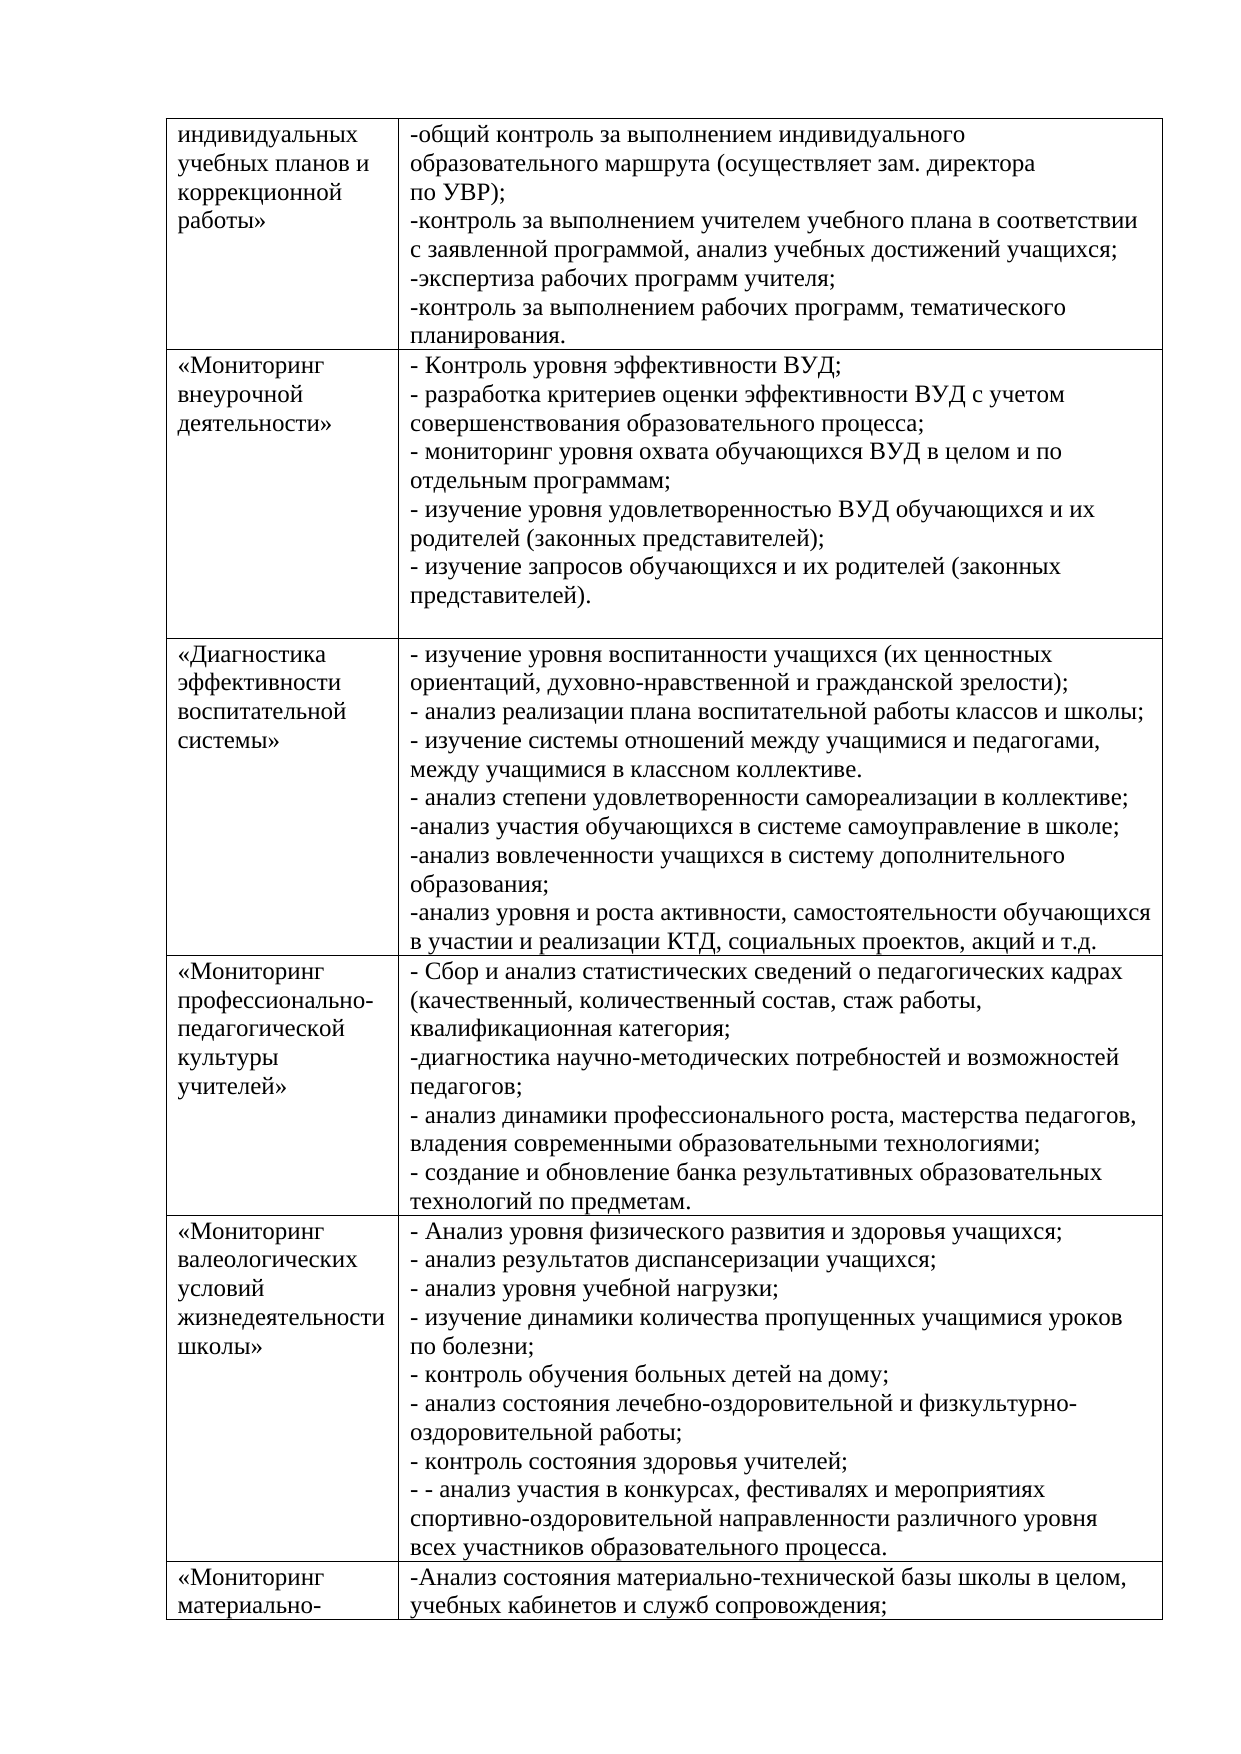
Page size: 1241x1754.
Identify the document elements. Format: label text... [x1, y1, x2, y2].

table_cell «Мониторинг валеологических условий жизнедеятельности школы» [167, 1216, 398, 1561]
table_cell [399, 1562, 1162, 1619]
table_cell «Мониторинг профессионально- педагогической культуры учителей» [167, 956, 398, 1215]
table_cell - Сбор и анализ статистических сведений о педагогических кадрах (качественный, количественный состав, стаж работы, квалификационная категория; -диагностика научно-методических потребностей и возможностей педагогов; - анализ динамики профессионального роста, мастерства педагогов, владения современными образовательными технологиями; - создание и обновление банка результативных образовательных технологий по предметам. [399, 956, 1162, 1215]
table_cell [167, 1562, 398, 1619]
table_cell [399, 119, 1162, 349]
table_cell - Контроль уровня эффективности ВУД; - разработка критериев оценки эффективности ВУД с учетом совершенствования образовательного процесса; - мониторинг уровня охвата обучающихся ВУД в целом и по отдельным программам; - изучение уровня удовлетворенностью ВУД обучающихся и их родителей (законных представителей); - изучение запросов обучающихся и их родителей (законных представителей). [399, 350, 1162, 638]
table_cell - изучение уровня воспитанности учащихся (их ценностных ориентаций, духовно-нравственной и гражданской зрелости); - анализ реализации плана воспитательной работы классов и школы; - изучение системы отношений между учащимися и педагогами, между учащимися в классном коллективе. - анализ степени удовлетворенности самореализации в коллективе; -анализ участия обучающихся в системе самоуправление в школе; -анализ вовлеченности учащихся в систему дополнительного образования; -анализ уровня и роста активности, самостоятельности обучающихся в участии и реализации КТД, социальных проектов, акций и т.д. [399, 639, 1162, 955]
table_cell - Анализ уровня физического развития и здоровья учащихся; - анализ результатов диспансеризации учащихся; - анализ уровня учебной нагрузки; - изучение динамики количества пропущенных учащимися уроков по болезни; - контроль обучения больных детей на дому; - анализ состояния лечебно-оздоровительной и физкультурно- оздоровительной работы; - контроль состояния здоровья учителей; - - анализ участия в конкурсах, фестивалях и мероприятиях спортивно-оздоровительной направленности различного уровня всех участников образовательного процесса. [399, 1216, 1162, 1561]
table_cell «Мониторинг внеурочной деятельности» [167, 350, 398, 638]
table_cell «Диагностика эффективности воспитательной системы» [167, 639, 398, 955]
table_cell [167, 119, 398, 349]
